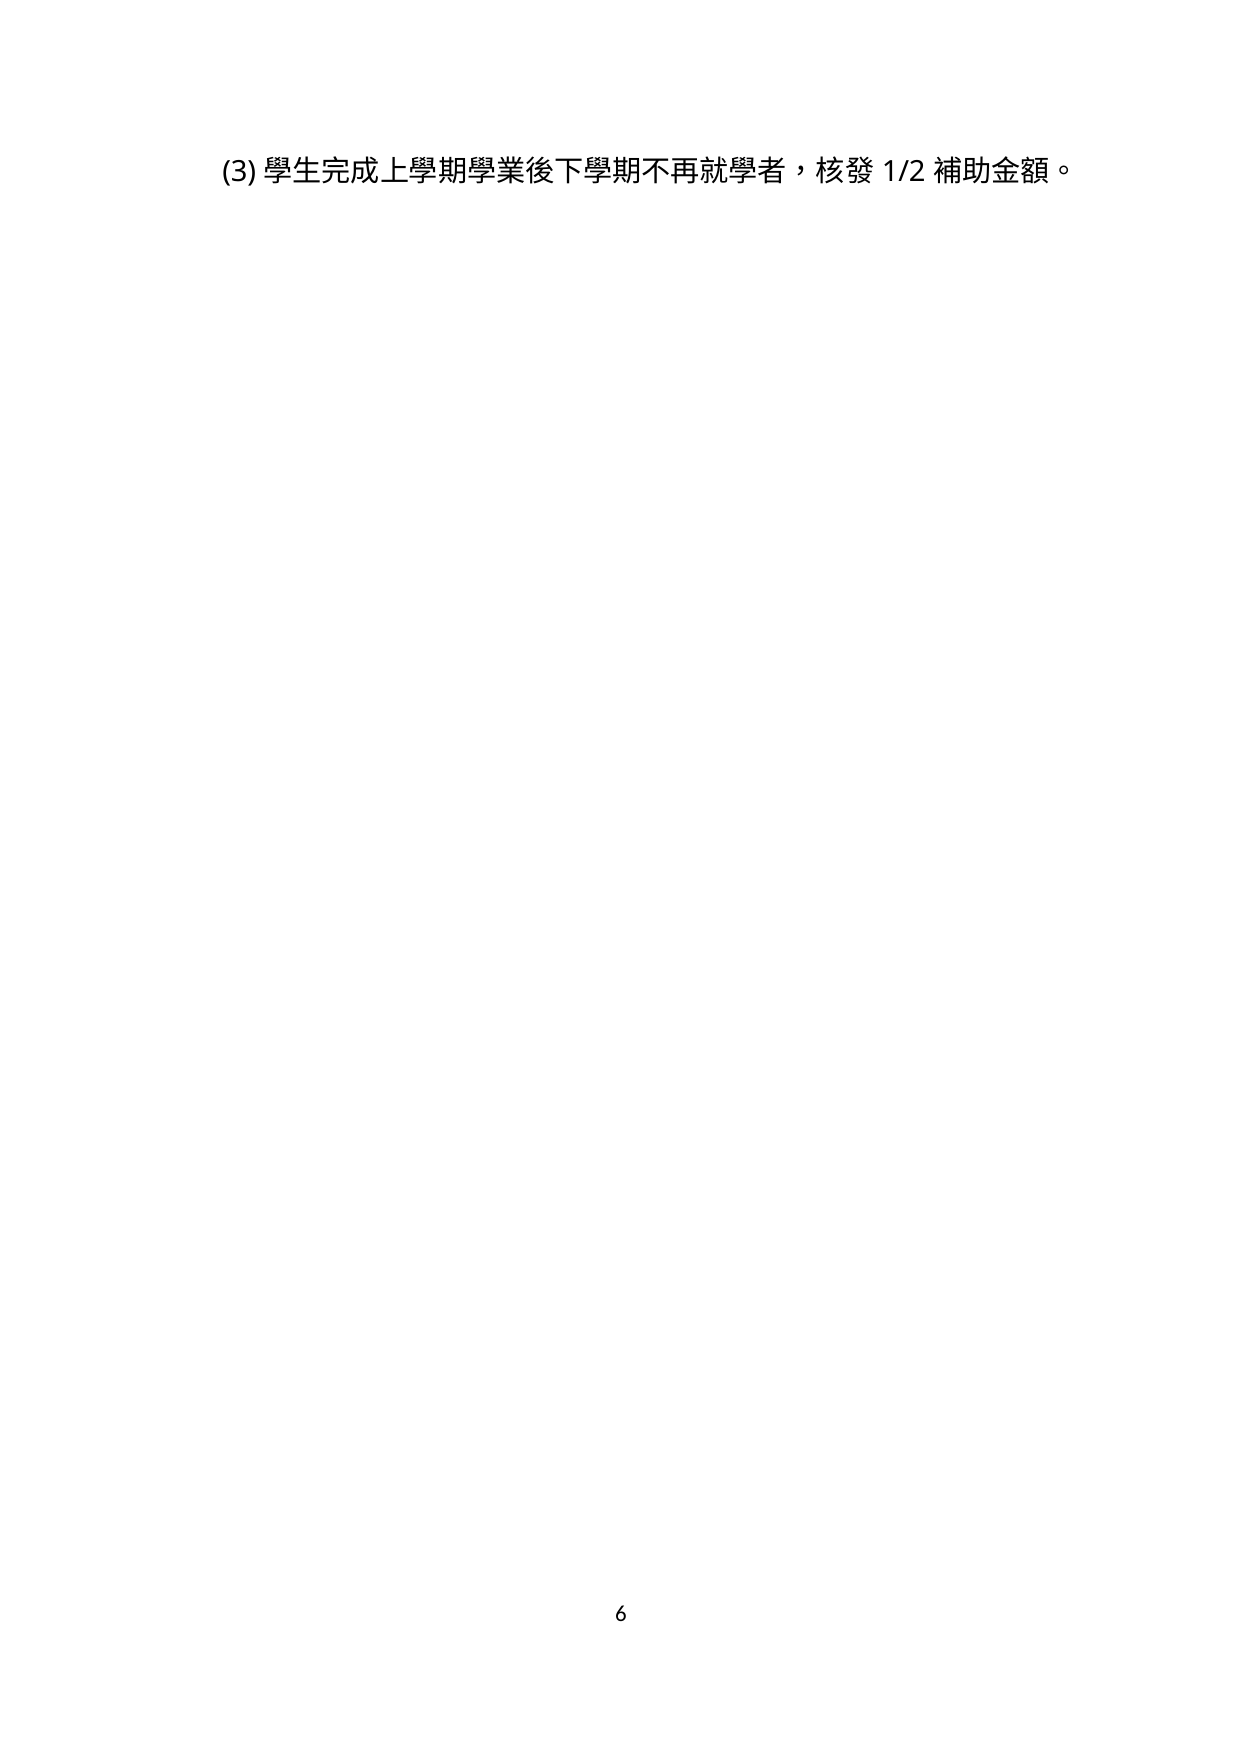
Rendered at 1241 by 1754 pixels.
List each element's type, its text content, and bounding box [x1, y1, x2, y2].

text (3) 學生完成上學期學業後下學期不再就學者，核發 1/2 補助金額。 [222, 150, 1146, 190]
